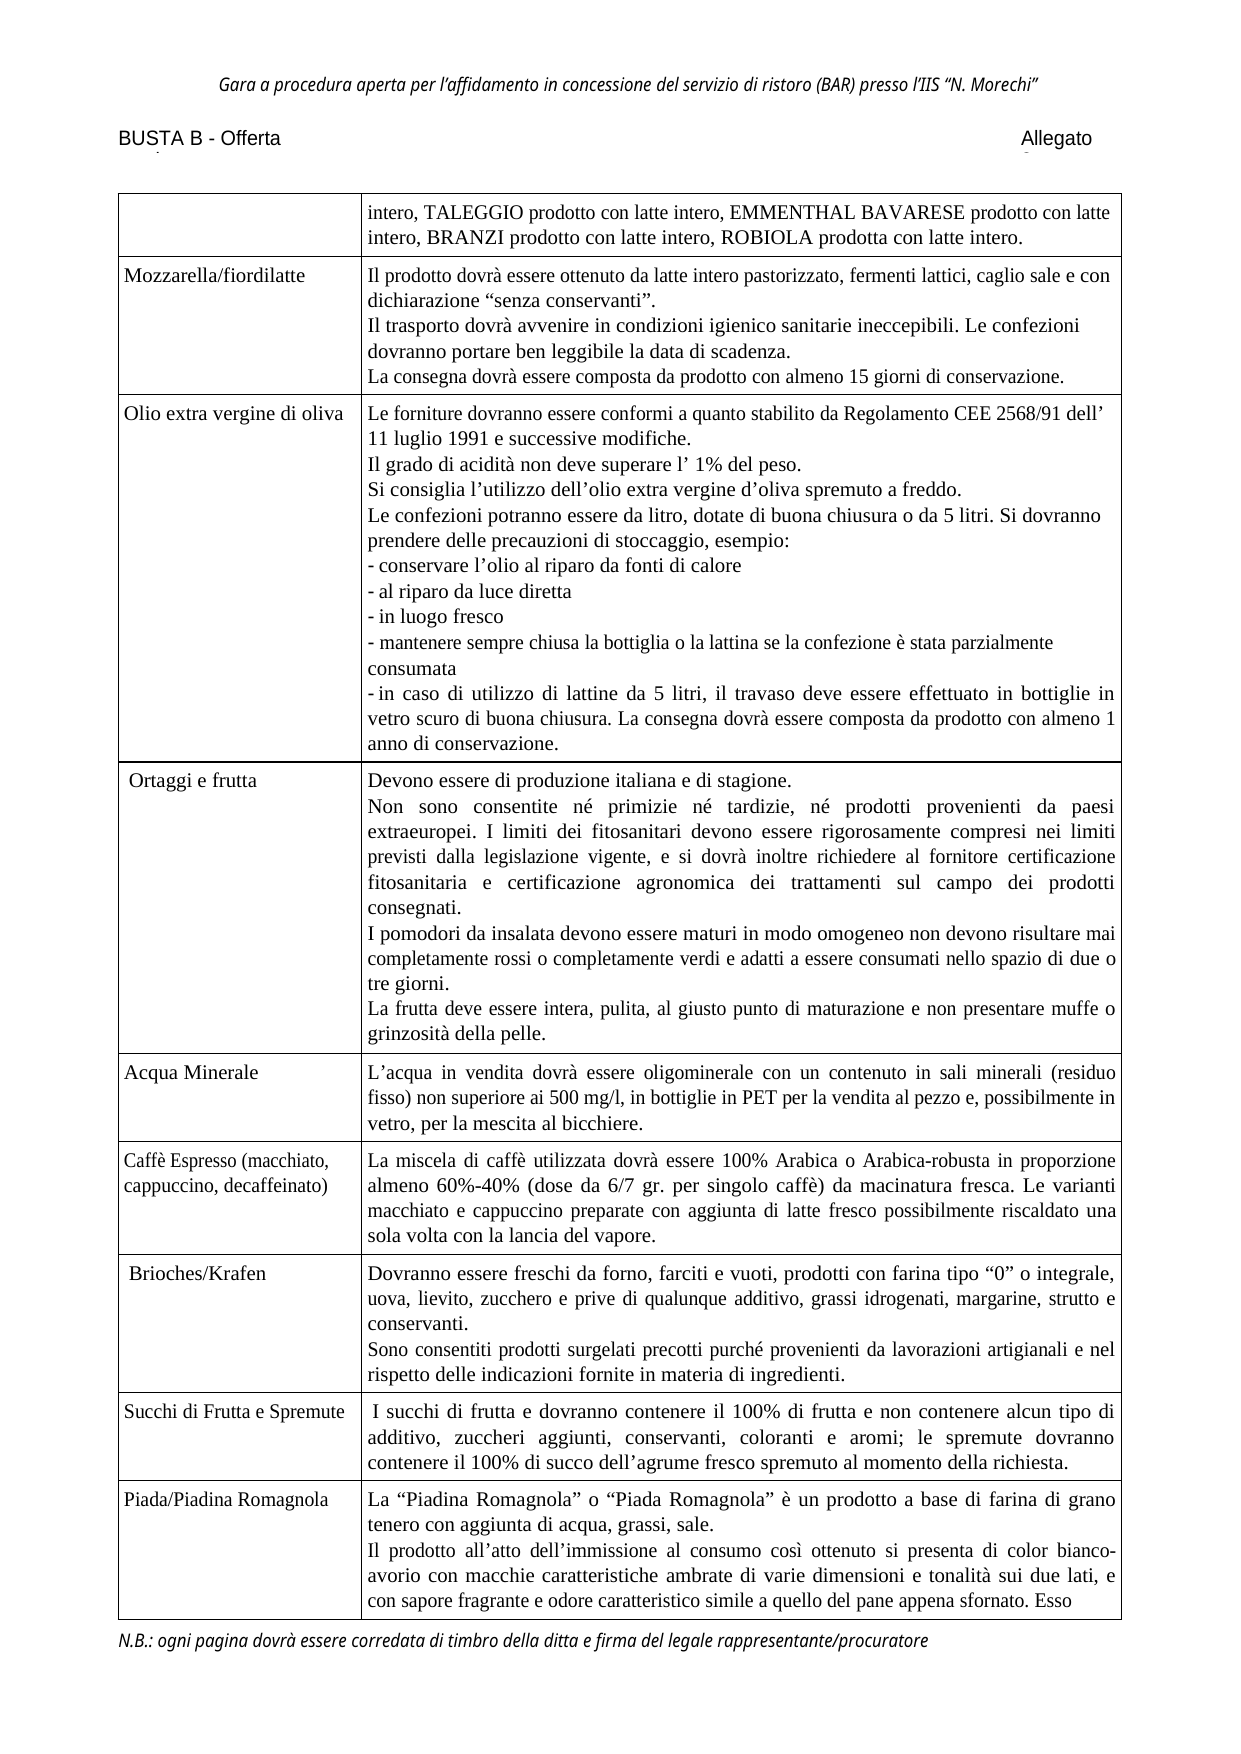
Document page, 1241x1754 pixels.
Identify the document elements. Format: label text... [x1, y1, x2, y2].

table_cell Mozzarella/fiordilatte [119, 257, 361, 394]
table_cell Il prodotto dovrà essere ottenuto da latte intero pastorizzato, fermenti lattici, caglio sale e con dichiarazione “senza conservanti”. Il trasporto dovrà avvenire in condizioni igienico sanitarie ineccepibili. Le confezioni dovranno portare ben leggibile la data di scadenza. La consegna dovrà essere composta da prodotto con almeno 15 giorni di conservazione. [362, 257, 1121, 394]
table_cell L’acqua in vendita dovrà essere oligominerale con un contenuto in sali minerali (residuo fisso) non superiore ai 500 mg/l, in bottiglie in PET per la vendita al pezzo e, possibilmente in vetro, per la mescita al bicchiere. [362, 1054, 1121, 1141]
table_cell I succhi di frutta e dovranno contenere il 100% di frutta e non contenere alcun tipo di additivo, zuccheri aggiunti, conservanti, coloranti e aromi; le spremute dovranno contenere il 100% di succo dell’agrume fresco spremuto al momento della richiesta. [362, 1393, 1121, 1480]
table_cell Devono essere di produzione italiana e di stagione. Non sono consentite né primizie né tardizie, né prodotti provenienti da paesi extraeuropei. I limiti dei fitosanitari devono essere rigorosamente compresi nei limiti previsti dalla legislazione vigente, e si dovrà inoltre richiedere al fornitore certificazione fitosanitaria e certificazione agronomica dei trattamenti sul campo dei prodotti consegnati. I pomodori da insalata devono essere maturi in modo omogeneo non devono risultare mai completamente rossi o completamente verdi e adatti a essere consumati nello spazio di due o tre giorni. La frutta deve essere intera, pulita, al giusto punto di maturazione e non presentare muffe o grinzosità della pelle. [362, 763, 1121, 1053]
table_header [119, 194, 361, 256]
table_header intero, TALEGGIO prodotto con latte intero, EMMENTHAL BAVARESE prodotto con latte intero, BRANZI prodotto con latte intero, ROBIOLA prodotta con latte intero. [362, 194, 1121, 256]
table_cell Dovranno essere freschi da forno, farciti e vuoti, prodotti con farina tipo “0” o integrale, uova, lievito, zucchero e prive di qualunque additivo, grassi idrogenati, margarine, strutto e conservanti. Sono consentiti prodotti surgelati precotti purché provenienti da lavorazioni artigianali e nel rispetto delle indicazioni fornite in materia di ingredienti. [362, 1255, 1121, 1392]
table_cell Brioches/Krafen [119, 1255, 361, 1392]
table_cell Piada/Piadina Romagnola [119, 1481, 361, 1619]
table_cell Succhi di Frutta e Spremute [119, 1393, 361, 1480]
table_cell La miscela di caffè utilizzata dovrà essere 100% Arabica o Arabica-robusta in proporzione almeno 60%-40% (dose da 6/7 gr. per singolo caffè) da macinatura fresca. Le varianti macchiato e cappuccino preparate con aggiunta di latte fresco possibilmente riscaldato una sola volta con la lancia del vapore. [362, 1142, 1121, 1254]
table_cell Le forniture dovranno essere conformi a quanto stabilito da Regolamento CEE 2568/91 dell’ 11 luglio 1991 e successive modifiche. Il grado di acidità non deve superare l’ 1% del peso. Si consiglia l’utilizzo dell’olio extra vergine d’oliva spremuto a freddo. Le confezioni potranno essere da litro, dotate di buona chiusura o da 5 litri. Si dovranno prendere delle precauzioni di stoccaggio, esempio: conservare l’olio al riparo da fonti di calore al riparo da luce diretta in luogo fresco mantenere sempre chiusa la bottiglia o la lattina se la confezione è stata parzialmente consumata in caso di utilizzo di lattine da 5 litri, il travaso deve essere effettuato in bottiglie in vetro scuro di buona chiusura. La consegna dovrà essere composta da prodotto con almeno 1 anno di conservazione. [362, 395, 1121, 761]
table_cell La “Piadina Romagnola” o “Piada Romagnola” è un prodotto a base di farina di grano tenero con aggiunta di acqua, grassi, sale. Il prodotto all’atto dell’immissione al consumo così ottenuto si presenta di color bianco- avorio con macchie caratteristiche ambrate di varie dimensioni e tonalità sui due lati, e con sapore fragrante e odore caratteristico simile a quello del pane appena sfornato. Esso [362, 1481, 1121, 1619]
table_cell Acqua Minerale [119, 1054, 361, 1141]
table_cell Ortaggi e frutta [119, 763, 361, 1053]
table_cell Olio extra vergine di oliva [119, 395, 361, 761]
table_cell Caffè Espresso (macchiato, cappuccino, decaffeinato) [119, 1142, 361, 1254]
